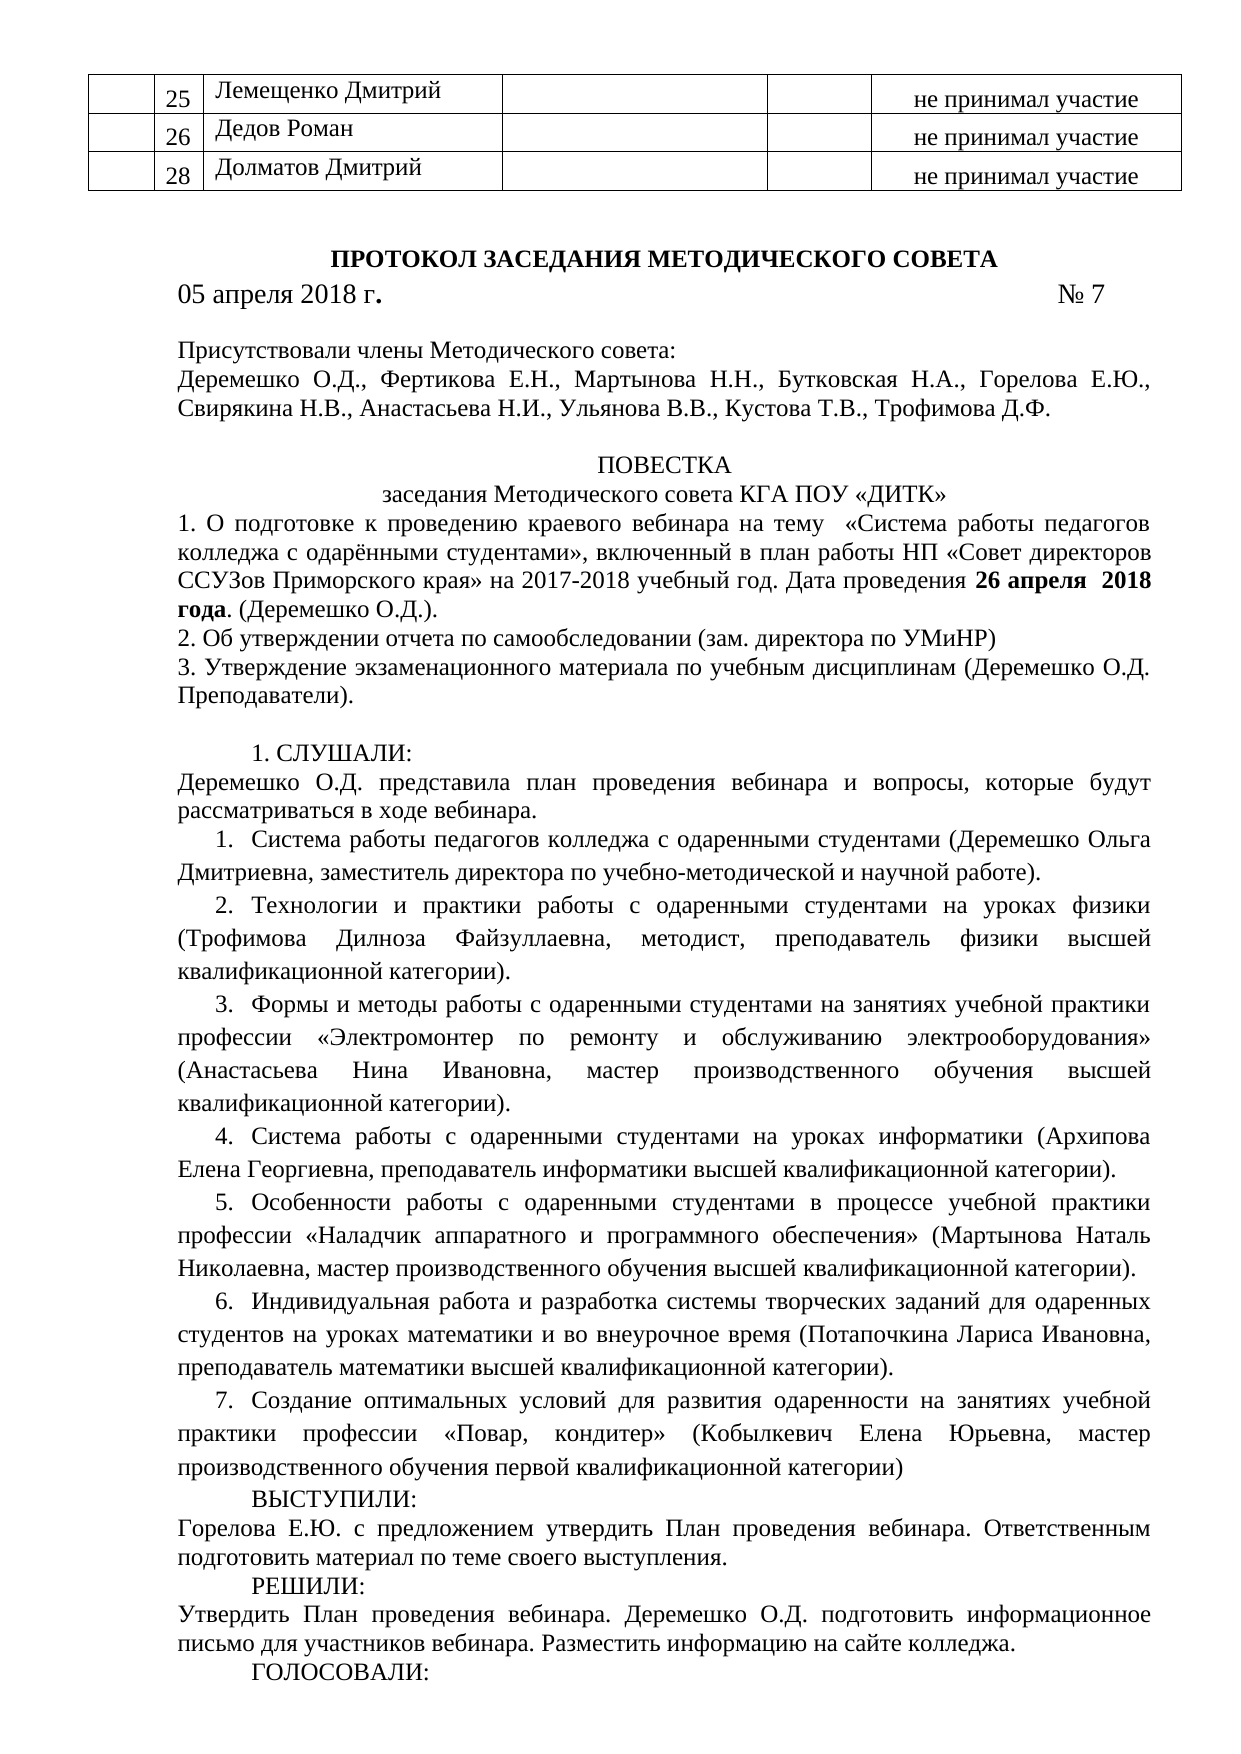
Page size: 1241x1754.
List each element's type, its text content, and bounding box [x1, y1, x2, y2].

text Утвердить План проведения вебинара. Деремешко О.Д. подготовить информационное письмо для участников вебинара. Разместить информацию на сайте колледжа. [177, 1599, 1152, 1657]
table_cell Лемещенко Дмитрий [204, 75, 502, 112]
table_cell [89, 114, 154, 151]
text Деремешко О.Д., Фертикова Е.Н., Мартынова Н.Н., Бутковская Н.А., Горелова Е.Ю., Свирякина Н.В., Анастасьева Н.И., Ульянова В.В., Кустова Т.В., Трофимова Д.Ф. [177, 364, 1152, 422]
text 1. О подготовке к проведению краевого вебинара на тему «Система работы педагогов колледжа с одарёнными студентами», включенный в план работы НП «Совет директоров ССУЗов Приморского края» на 2017-2018 учебный год. Дата проведения 26 апреля 2018 года. (Деремешко О.Д.). [177, 508, 1152, 623]
table_cell 25 [155, 75, 203, 112]
list Система работы с одаренными студентами на уроках информатики (Архипова Елена Георгиевна, преподаватель информатики высшей квалификационной категории). [177, 1121, 1152, 1183]
text ПОВЕСТКА [177, 450, 1152, 479]
text Горелова Е.Ю. с предложением утвердить План проведения вебинара. Ответственным подготовить материал по теме своего выступления. [177, 1513, 1152, 1571]
table_cell [503, 75, 767, 112]
table_cell [768, 75, 871, 112]
text 05 апреля 2018 г. № 7 [177, 277, 1152, 310]
table_cell 26 [155, 114, 203, 151]
list Формы и методы работы с одаренными студентами на занятиях учебной практики профессии «Электромонтер по ремонту и обслуживанию электрооборудования» (Анастасьева Нина Ивановна, мастер производственного обучения высшей квалификационной категории). [177, 989, 1152, 1117]
text Деремешко О.Д. представила план проведения вебинара и вопросы, которые будут рассматриваться в ходе вебинара. [177, 767, 1152, 824]
table_cell [503, 114, 767, 151]
list Индивидуальная работа и разработка системы творческих заданий для одаренных студентов на уроках математики и во внеурочное время (Потапочкина Лариса Ивановна, преподаватель математики высшей квалификационной категории). [177, 1286, 1152, 1381]
text заседания Методического совета КГА ПОУ «ДИТК» [177, 479, 1152, 508]
text Присутствовали члены Методического совета: [177, 335, 1152, 364]
text ВЫСТУПИЛИ: [177, 1484, 1152, 1513]
text 3. Утверждение экзаменационного материала по учебным дисциплинам (Деремешко О.Д. Преподаватели). [177, 652, 1152, 709]
text 1. СЛУШАЛИ: [177, 738, 1152, 767]
list Создание оптимальных условий для развития одаренности на занятиях учебной практики профессии «Повар, кондитер» (Кобылкевич Елена Юрьевна, мастер производственного обучения первой квалификационной категории) [177, 1386, 1152, 1480]
table_cell не принимал участие [872, 75, 1181, 112]
text 2. Об утверждении отчета по самообследовании (зам. директора по УМиНР) [177, 623, 1152, 652]
table_cell [89, 75, 154, 112]
table_cell не принимал участие [872, 152, 1181, 189]
list Система работы педагогов колледжа с одаренными студентами (Деремешко Ольга Дмитриевна, заместитель директора по учебно-методической и научной работе). [177, 824, 1152, 886]
table_cell 28 [155, 152, 203, 189]
table_cell Долматов Дмитрий [204, 152, 502, 189]
text РЕШИЛИ: [177, 1571, 1152, 1599]
table_cell [89, 152, 154, 189]
text ПРОТОКОЛ ЗАСЕДАНИЯ МЕТОДИЧЕСКОГО СОВЕТА [177, 244, 1152, 273]
table_cell Дедов Роман [204, 114, 502, 151]
text ГОЛОСОВАЛИ: [177, 1657, 1152, 1686]
table_cell [503, 152, 767, 189]
table_cell [768, 114, 871, 151]
list Особенности работы с одаренными студентами в процессе учебной практики профессии «Наладчик аппаратного и программного обеспечения» (Мартынова Наталь Николаевна, мастер производственного обучения высшей квалификационной категории). [177, 1187, 1152, 1282]
table_cell не принимал участие [872, 114, 1181, 151]
table_cell [768, 152, 871, 189]
list Технологии и практики работы с одаренными студентами на уроках физики (Трофимова Дилноза Файзуллаевна, методист, преподаватель физики высшей квалификационной категории). [177, 890, 1152, 985]
